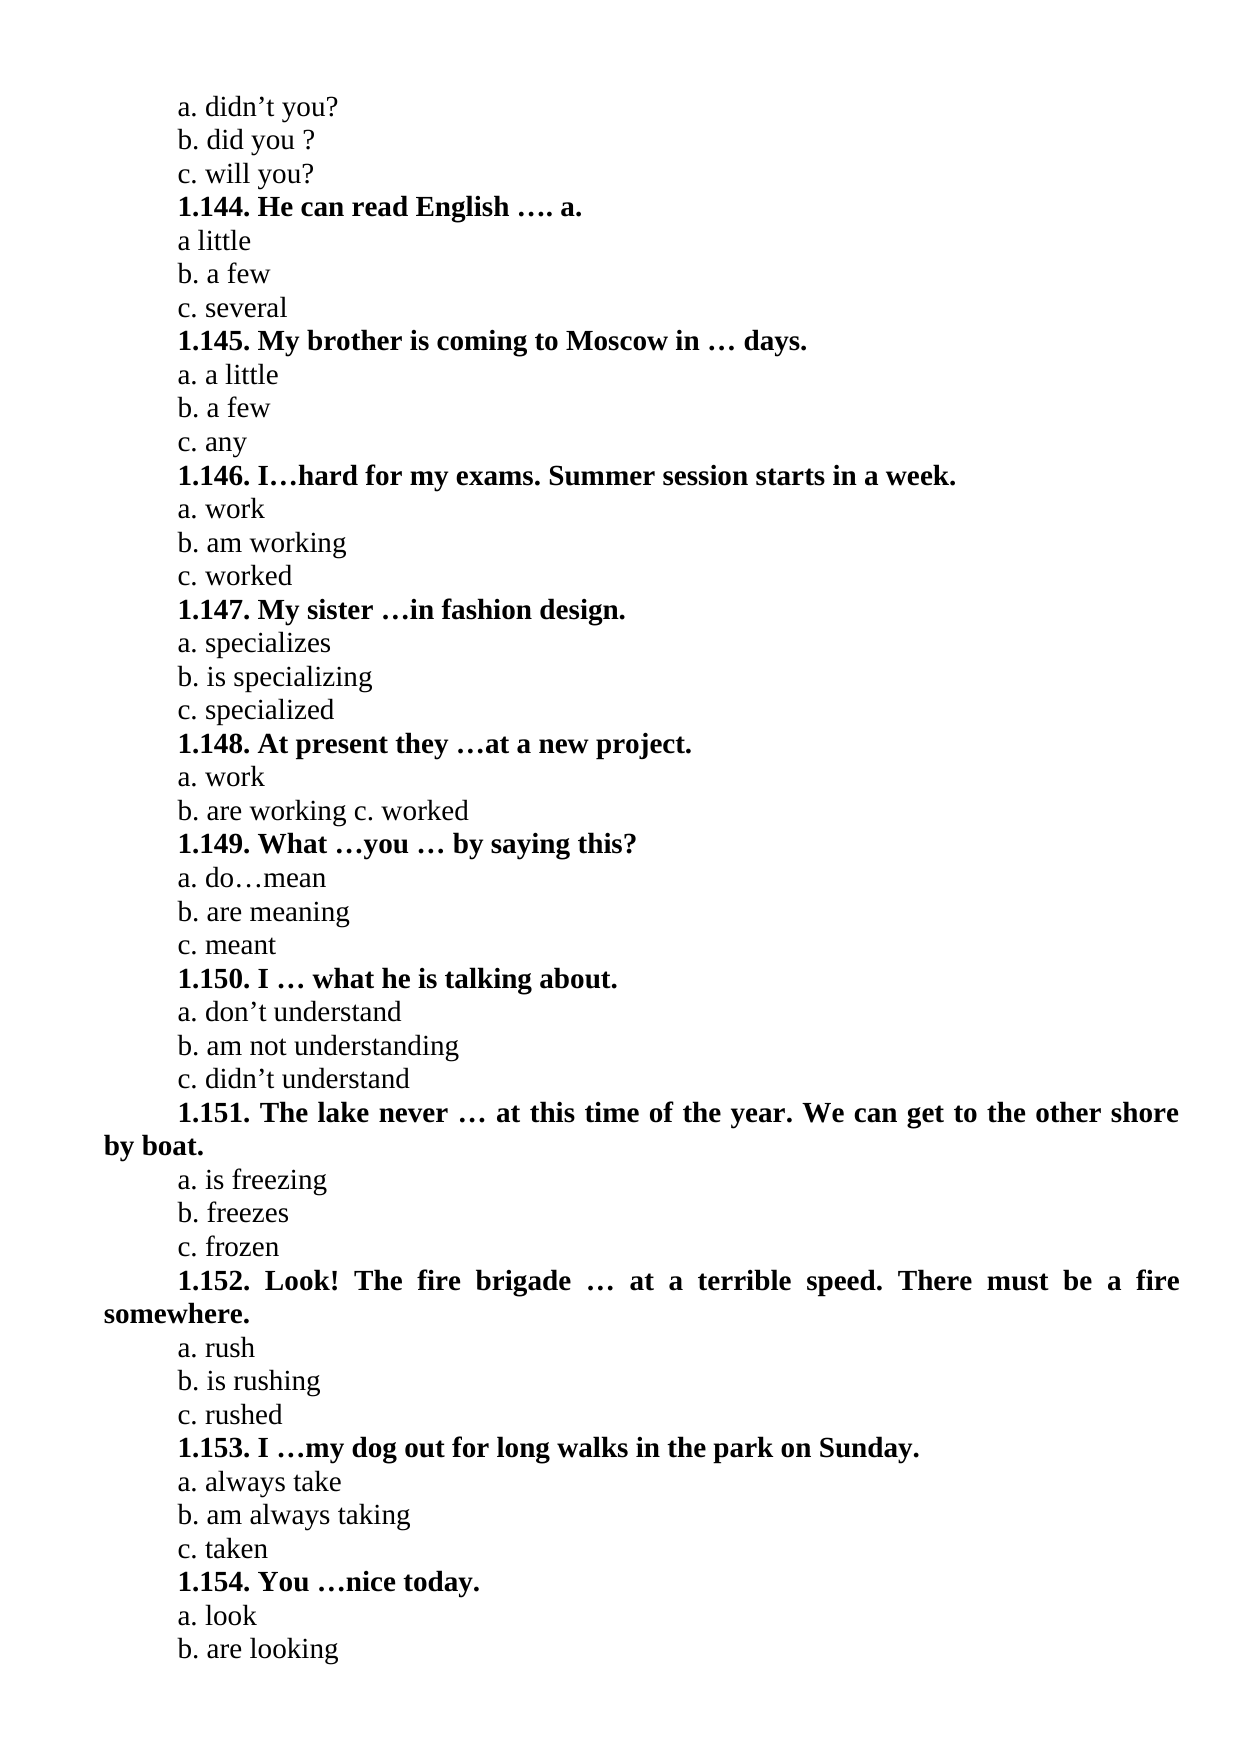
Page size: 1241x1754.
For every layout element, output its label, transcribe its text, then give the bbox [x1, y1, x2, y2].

text c. rushed [103, 1397, 1181, 1430]
text b. a few [103, 256, 1181, 290]
text c. didn’t understand [103, 1061, 1181, 1095]
text a. rush [103, 1330, 1181, 1363]
text a. didn’t you? [103, 89, 1181, 122]
text b. am not understanding [103, 1028, 1181, 1061]
text c. taken [103, 1531, 1181, 1564]
text b. is specializing [103, 659, 1181, 692]
text c. worked [103, 558, 1181, 592]
text c. specialized [103, 692, 1181, 726]
text c. any [103, 424, 1181, 458]
text 1.152. Look! The fire brigade … at a terrible speed. There must be a fire somewhere. [103, 1263, 1181, 1330]
text 1.147. My sister …in fashion design. [103, 592, 1181, 625]
text c. will you? [103, 156, 1181, 189]
text 1.145. My brother is coming to Moscow in … days. [103, 323, 1181, 357]
text b. am always taking [103, 1497, 1181, 1531]
text b. did you ? [103, 122, 1181, 156]
text 1.154. You …nice today. [103, 1564, 1181, 1598]
text b. are working c. worked [103, 793, 1181, 827]
text b. are meaning [103, 894, 1181, 927]
text a. specializes [103, 625, 1181, 659]
text b. is rushing [103, 1363, 1181, 1397]
text a. don’t understand [103, 994, 1181, 1028]
text a. always take [103, 1464, 1181, 1497]
text 1.148. At present they …at a new project. [103, 726, 1181, 759]
text 1.144. He can read English …. a. [103, 189, 1181, 223]
text b. are looking [103, 1632, 1181, 1665]
text c. several [103, 290, 1181, 323]
text a. work [103, 759, 1181, 793]
text b. am working [103, 525, 1181, 558]
text a little [103, 223, 1181, 256]
text a. a little [103, 357, 1181, 391]
text c. frozen [103, 1229, 1181, 1263]
text 1.146. I…hard for my exams. Summer session starts in a week. [103, 458, 1181, 491]
text c. meant [103, 927, 1181, 961]
text b. a few [103, 391, 1181, 424]
text 1.149. What …you … by saying this? [103, 827, 1181, 860]
text a. do…mean [103, 860, 1181, 894]
text a. work [103, 491, 1181, 525]
text 1.150. I … what he is talking about. [103, 961, 1181, 994]
text 1.153. I …my dog out for long walks in the park on Sunday. [103, 1430, 1181, 1464]
text a. is freezing [103, 1162, 1181, 1196]
text a. look [103, 1598, 1181, 1632]
text b. freezes [103, 1196, 1181, 1229]
text 1.151. The lake never … at this time of the year. We can get to the other shore by boat. [103, 1095, 1181, 1162]
